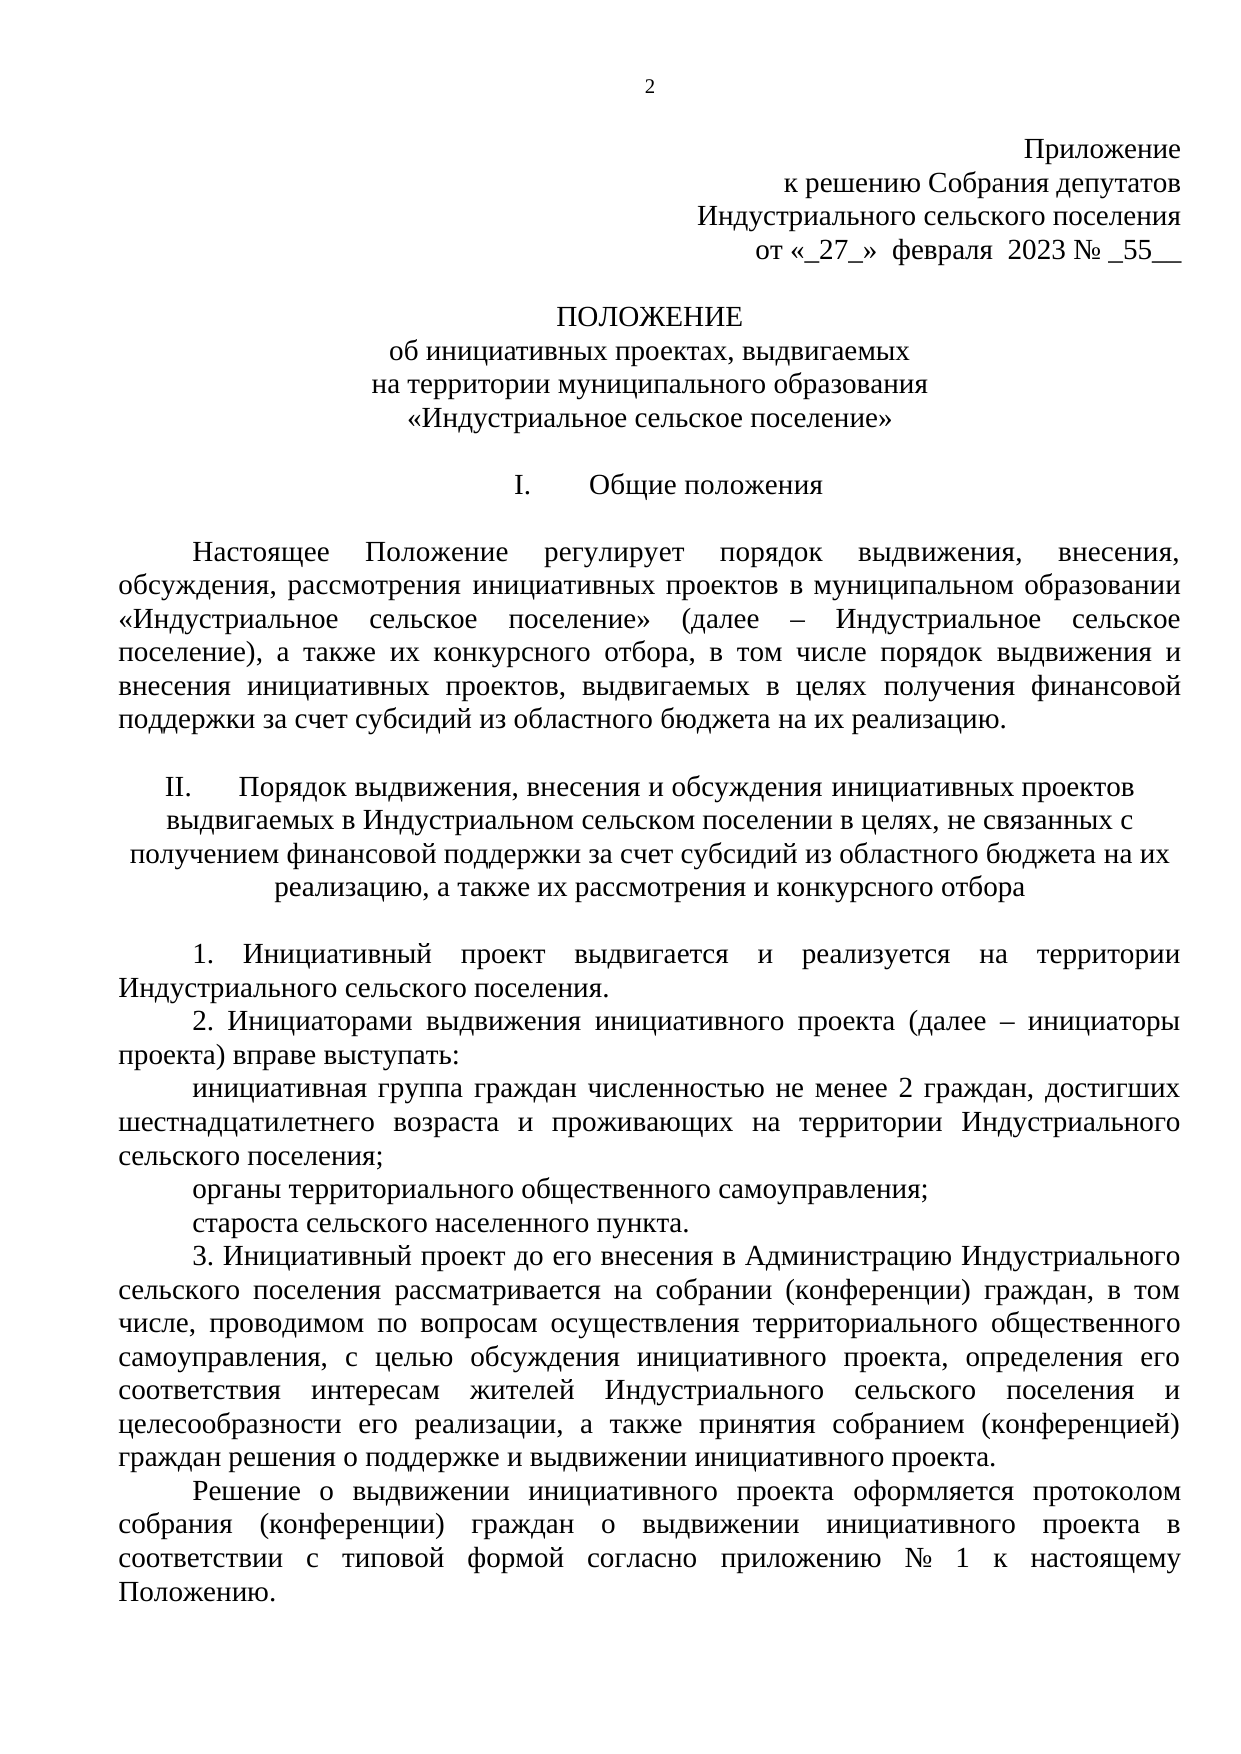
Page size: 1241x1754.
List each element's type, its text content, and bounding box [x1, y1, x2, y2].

text ПОЛОЖЕНИЕ [118, 299, 1181, 333]
text 2. Инициаторами выдвижения инициативного проекта (далее – инициаторы проекта) вправе выступать: [118, 1003, 1181, 1071]
text от «_27_» февраля 2023 № _55__ [118, 232, 1181, 266]
text 1. Инициативный проект выдвигается и реализуется на территории Индустриального сельского поселения. [118, 936, 1181, 1003]
list Порядок выдвижения, внесения и обсуждения инициативных проектов выдвигаемых в Индустриальном сельском поселении в целях, не связанных с получением финансовой поддержки за счет субсидий из областного бюджета на их реализацию, а также их рассмотрения и конкурсного отбора [118, 769, 1181, 903]
text к решению Собрания депутатов [118, 165, 1181, 198]
text на территории муниципального образования [118, 366, 1181, 400]
text инициативная группа граждан численностью не менее 2 граждан, достигших шестнадцатилетнего возраста и проживающих на территории Индустриального сельского поселения; [118, 1071, 1181, 1171]
list Общие положения [156, 467, 1181, 500]
text Приложение [118, 131, 1181, 165]
text Решение о выдвижении инициативного проекта оформляется протоколом собрания (конференции) граждан о выдвижении инициативного проекта в соответствии с типовой формой согласно приложению № 1 к настоящему Положению. [118, 1473, 1181, 1607]
text Настоящее Положение регулирует порядок выдвижения, внесения, обсуждения, рассмотрения инициативных проектов в муниципальном образовании «Индустриальное сельское поселение» (далее – Индустриальное сельское поселение), а также их конкурсного отбора, в том числе порядок выдвижения и внесения инициативных проектов, выдвигаемых в целях получения финансовой поддержки за счет субсидий из областного бюджета на их реализацию. [118, 534, 1181, 735]
text Индустриального сельского поселения [118, 198, 1181, 232]
text староста сельского населенного пункта. [118, 1205, 1181, 1238]
text «Индустриальное сельское поселение» [118, 400, 1181, 433]
text 3. Инициативный проект до его внесения в Администрацию Индустриального сельского поселения рассматривается на собрании (конференции) граждан, в том числе, проводимом по вопросам осуществления территориального общественного самоуправления, с целью обсуждения инициативного проекта, определения его соответствия интересам жителей Индустриального сельского поселения и целесообразности его реализации, а также принятия собранием (конференцией) граждан решения о поддержке и выдвижении инициативного проекта. [118, 1238, 1181, 1473]
text об инициативных проектах, выдвигаемых [118, 333, 1181, 366]
text органы территориального общественного самоуправления; [118, 1171, 1181, 1205]
